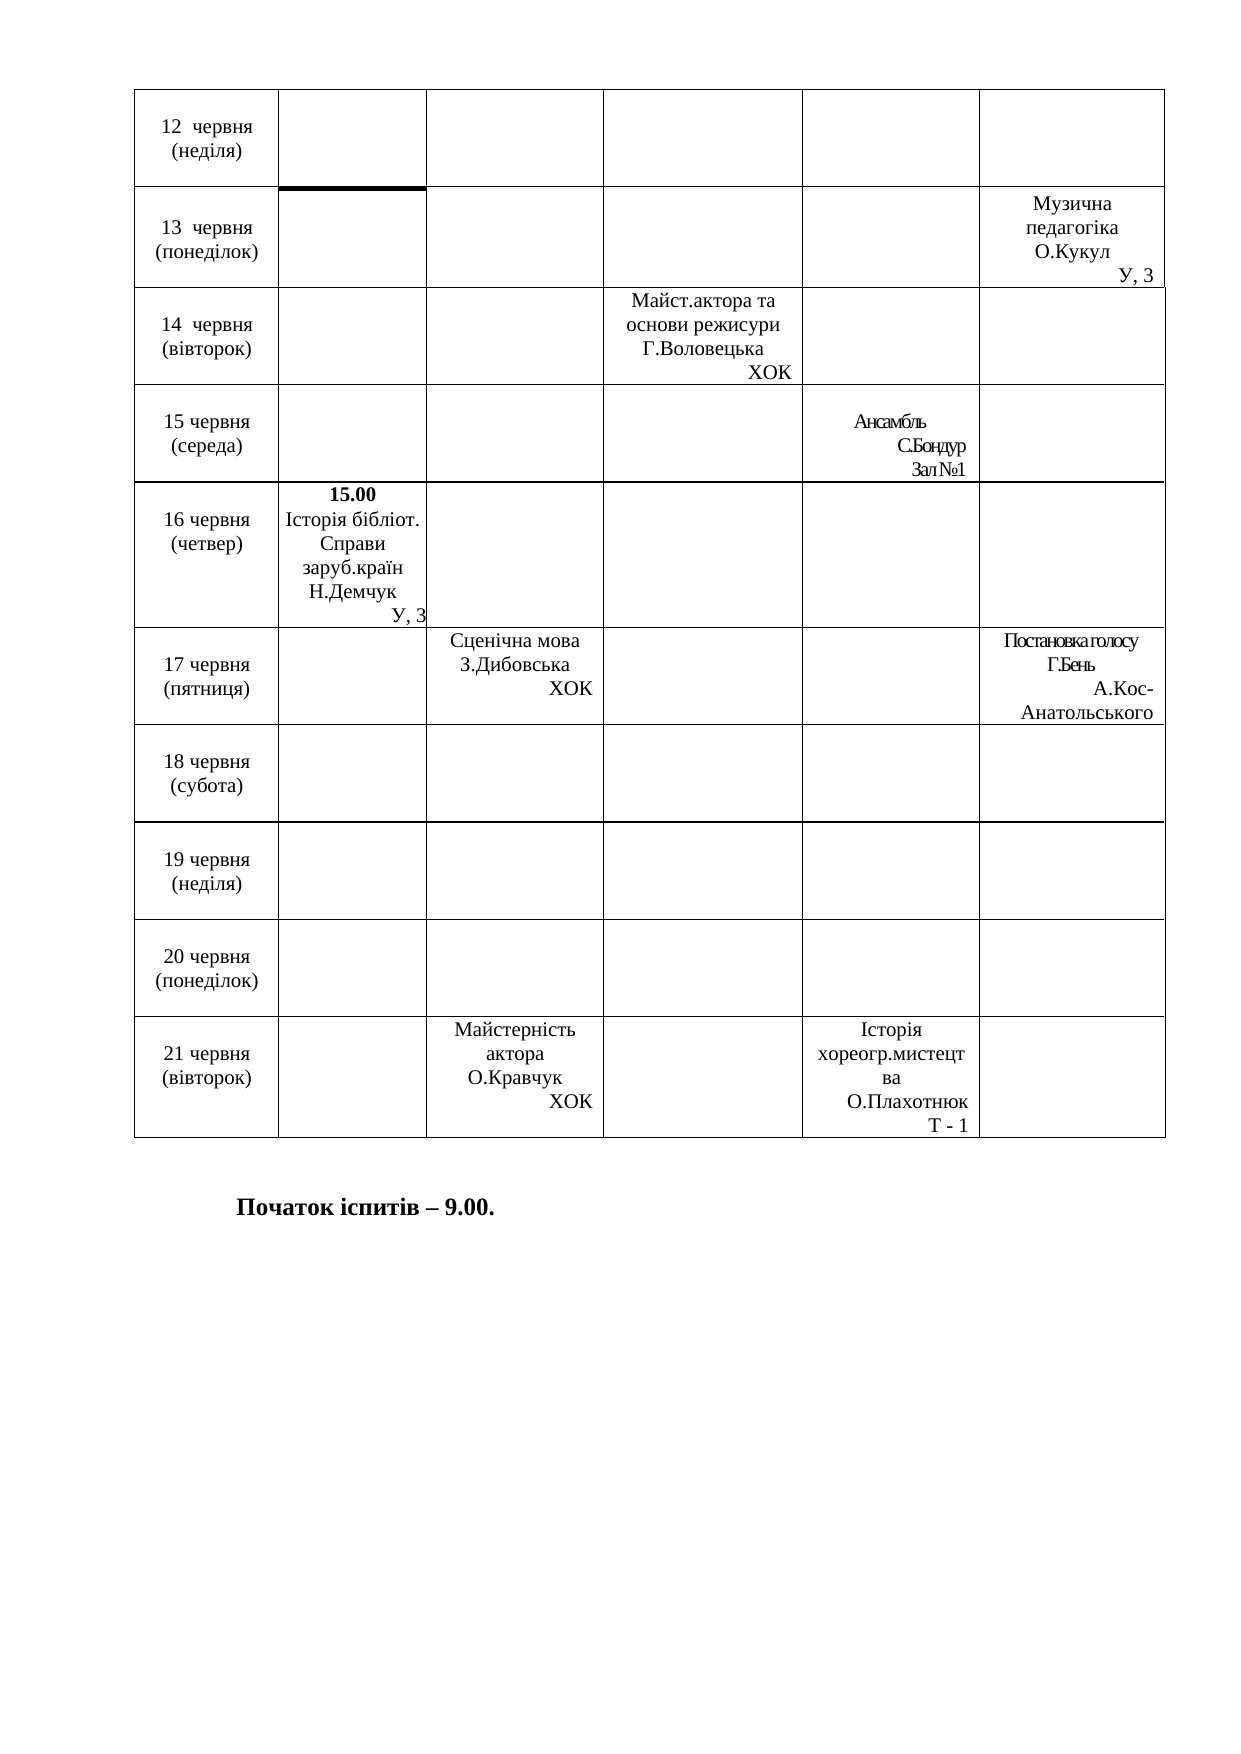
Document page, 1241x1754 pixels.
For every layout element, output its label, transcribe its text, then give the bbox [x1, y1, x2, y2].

table_cell [604, 823, 802, 919]
table_cell Ансамбль С.Бондур Зал №1 [803, 385, 979, 481]
table_cell [803, 823, 979, 919]
table_cell [604, 920, 802, 1016]
table_cell [980, 1016, 1165, 1137]
table_cell [279, 385, 426, 481]
table_cell [803, 725, 979, 821]
table_cell [604, 187, 802, 287]
table_cell 19 червня (неділя) [135, 823, 278, 919]
table_cell [279, 823, 426, 919]
table_cell [803, 483, 979, 627]
table_cell 14 червня (вівторок) [135, 288, 278, 384]
table_cell [980, 481, 1165, 627]
table_cell [803, 920, 979, 1016]
table_cell [427, 725, 603, 821]
table_cell [279, 725, 426, 821]
table_cell [980, 287, 1165, 384]
table_cell 17 червня (пятниця) [135, 628, 278, 724]
table_cell [427, 385, 603, 481]
table_cell [803, 187, 979, 287]
table_cell [427, 823, 603, 919]
table_cell 21 червня (вівторок) [135, 1017, 278, 1137]
table_cell Музична педагогіка О.Кукул У, 3 [980, 187, 1164, 287]
table_header [427, 90, 603, 186]
table_cell Постановка голосу Г.Бень А.Кос-Анатольського [980, 627, 1165, 724]
table_cell [604, 1017, 802, 1137]
table_cell Майстерність актора О.Кравчук ХОК [427, 1017, 603, 1137]
table_cell [980, 919, 1165, 1016]
table_cell 15 червня (середа) [135, 385, 278, 481]
table_cell [803, 288, 979, 384]
table_cell 15.00 Історія бібліот. Справи заруб.країн Н.Демчук У, 3 [279, 483, 426, 627]
table_header 12 червня (неділя) [135, 90, 278, 186]
table_cell [980, 724, 1165, 821]
table_cell [604, 725, 802, 821]
table_header [279, 90, 426, 186]
table_cell 13 червня (понеділок) [135, 187, 278, 287]
table_cell [604, 385, 802, 481]
table_cell [980, 821, 1165, 919]
table_cell [279, 191, 426, 287]
text Початок іспитів – 9.00. [236, 1192, 1152, 1221]
table_cell Сценічна мова З.Дибовська ХОК [427, 628, 603, 724]
table_cell [803, 628, 979, 724]
table_cell [427, 483, 603, 627]
table_cell [980, 384, 1165, 481]
table_cell [427, 187, 603, 287]
table_cell [604, 628, 802, 724]
table_cell 16 червня (четвер) [135, 483, 278, 627]
table_header [604, 90, 802, 186]
table_cell 20 червня (понеділок) [135, 920, 278, 1016]
table_cell 18 червня (субота) [135, 725, 278, 821]
table_cell [427, 920, 603, 1016]
table_cell Майст.актора та основи режисури Г.Воловецька ХОК [604, 288, 802, 384]
table_cell [604, 483, 802, 627]
table_cell [279, 920, 426, 1016]
table_cell [427, 288, 603, 384]
table_header [980, 90, 1164, 186]
table_cell Історія хореогр.мистецтва О.Плахотнюк Т - 1 [803, 1017, 979, 1137]
table_header [803, 90, 979, 186]
table_cell [279, 628, 426, 724]
table_cell [279, 1017, 426, 1137]
table_cell [279, 288, 426, 384]
